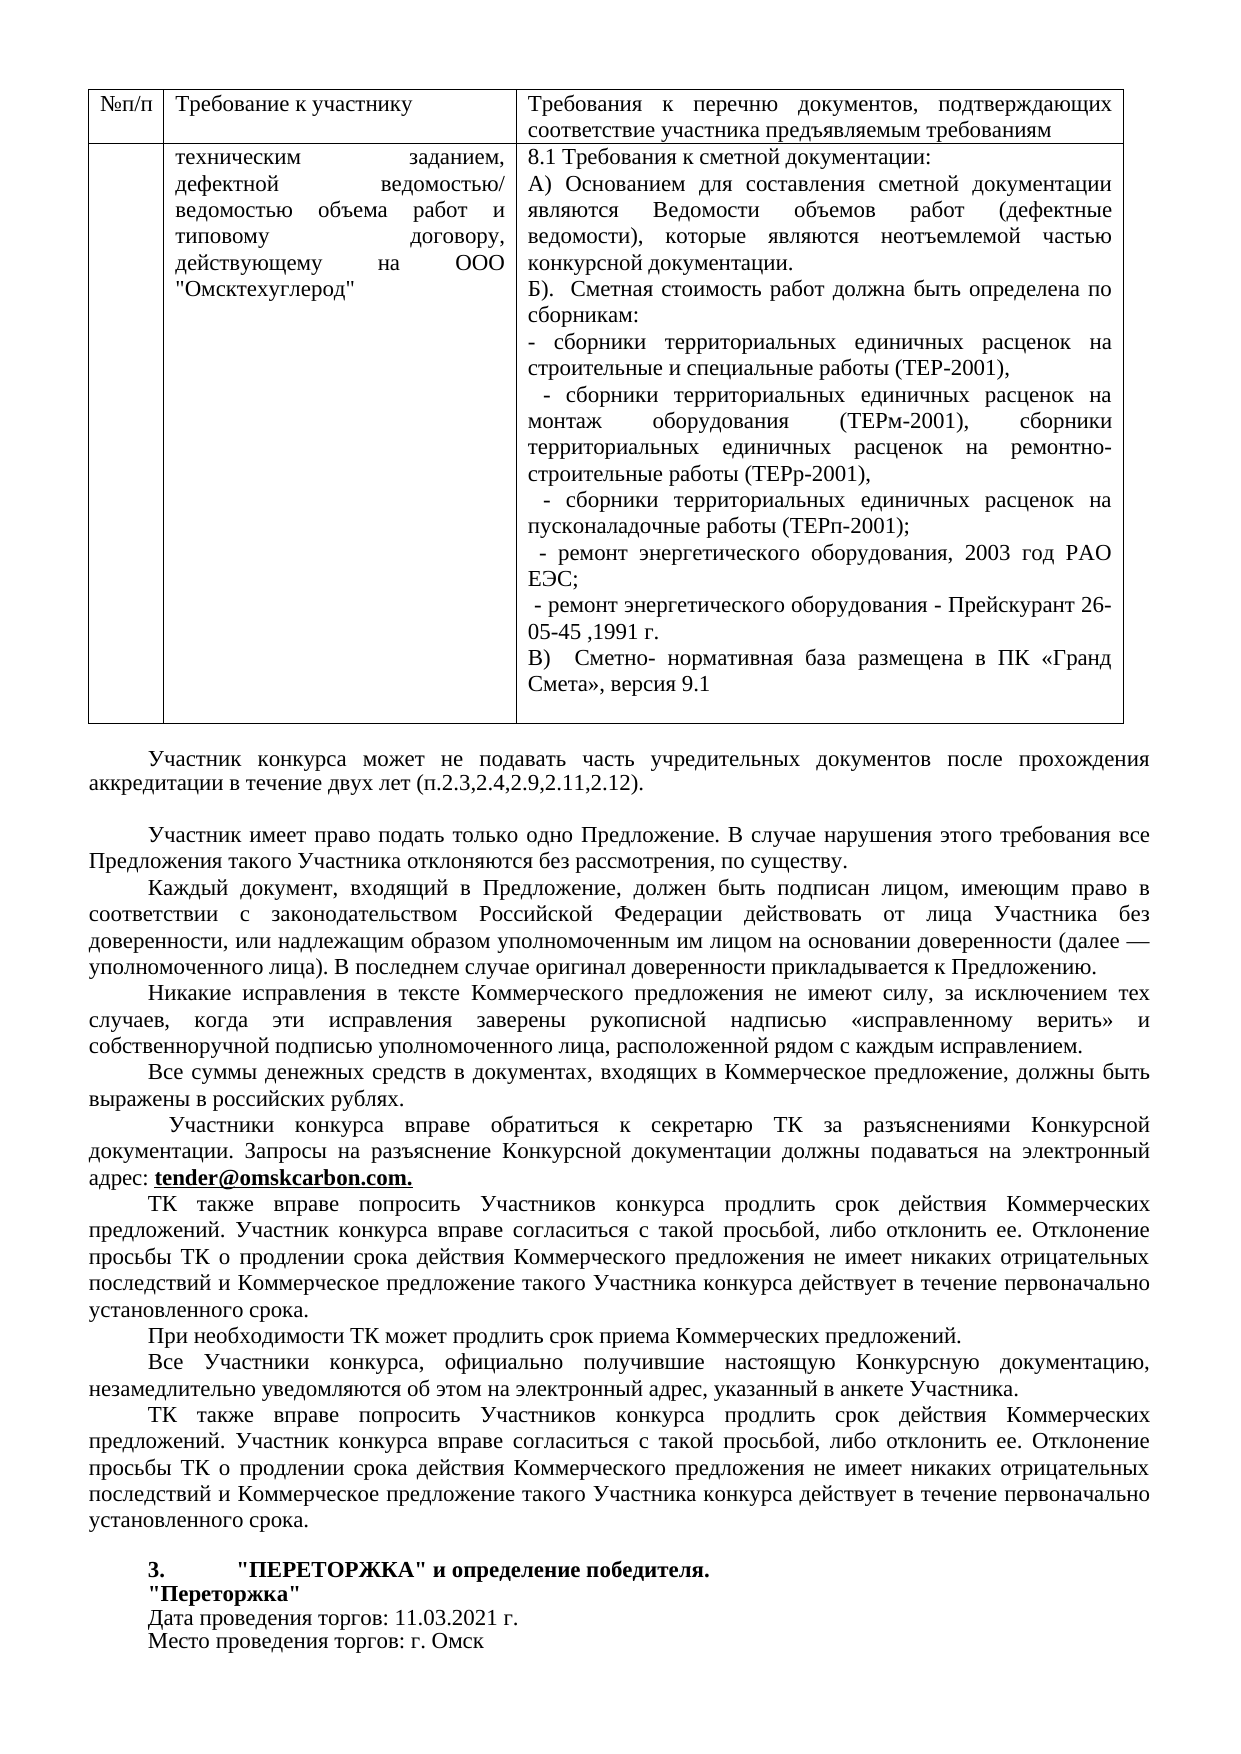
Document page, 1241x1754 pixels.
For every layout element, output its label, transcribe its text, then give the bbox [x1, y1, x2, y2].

text Дата проведения торгов: 11.03.2021 г. [89, 1606, 1152, 1630]
text Каждый документ, входящий в Предложение, должен быть подписан лицом, имеющим право в соответствии с законодательством Российской Федерации действовать от лица Участника без доверенности, или надлежащим образом уполномоченным им лицом на основании доверенности (далее — уполномоченного лица). В последнем случае оригинал доверенности прикладывается к Предложению. [89, 874, 1152, 979]
text Участник конкурса может не подавать часть учредительных документов после прохождения аккредитации в течение двух лет (п.2.3,2.4,2.9,2.11,2.12). [89, 748, 1152, 795]
text Все Участники конкурса, официально получившие настоящую Конкурсную документацию, незамедлительно уведомляются об этом на электронный адрес, указанный в анкете Участника. [89, 1348, 1152, 1401]
text Участники конкурса вправе обратиться к секретарю ТК за разъяснениями Конкурсной документации. Запросы на разъяснение Конкурсной документации должны подаваться на электронный адрес: tender@omskcarbon.com. [89, 1111, 1152, 1190]
text Место проведения торгов: г. Омск [89, 1630, 1152, 1653]
table_cell 8 [89, 144, 163, 723]
text ТК также вправе попросить Участников конкурса продлить срок действия Коммерческих предложений. Участник конкурса вправе согласиться с такой просьбой, либо отклонить ее. Отклонение просьбы ТК о продлении срока действия Коммерческого предложения не имеет никаких отрицательных последствий и Коммерческое предложение такого Участника конкурса действует в течение первоначально установленного срока. [89, 1401, 1152, 1533]
table_header Требования к перечню документов, подтверждающих соответствие участника предъявляемым требованиям [517, 90, 1123, 142]
text Участник имеет право подать только одно Предложение. В случае нарушения этого требования все Предложения такого Участника отклоняются без рассмотрения, по существу. [89, 821, 1152, 874]
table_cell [517, 144, 1123, 723]
text При необходимости ТК может продлить срок приема Коммерческих предложений. [89, 1322, 1152, 1348]
list "ПЕРЕТОРЖКА" и определение победителя. [89, 1559, 1152, 1583]
table_header №п/п [89, 90, 163, 142]
table_header Требование к участнику [164, 90, 516, 142]
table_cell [164, 144, 516, 723]
text "Переторжка" [89, 1583, 1152, 1606]
text ТК также вправе попросить Участников конкурса продлить срок действия Коммерческих предложений. Участник конкурса вправе согласиться с такой просьбой, либо отклонить ее. Отклонение просьбы ТК о продлении срока действия Коммерческого предложения не имеет никаких отрицательных последствий и Коммерческое предложение такого Участника конкурса действует в течение первоначально установленного срока. [89, 1190, 1152, 1322]
text Никакие исправления в тексте Коммерческого предложения не имеют силу, за исключением тех случаев, когда эти исправления заверены рукописной надписью «исправленному верить» и собственноручной подписью уполномоченного лица, расположенной рядом с каждым исправлением. [89, 979, 1152, 1058]
text Все суммы денежных средств в документах, входящих в Коммерческое предложение, должны быть выражены в российских рублях. [89, 1058, 1152, 1111]
